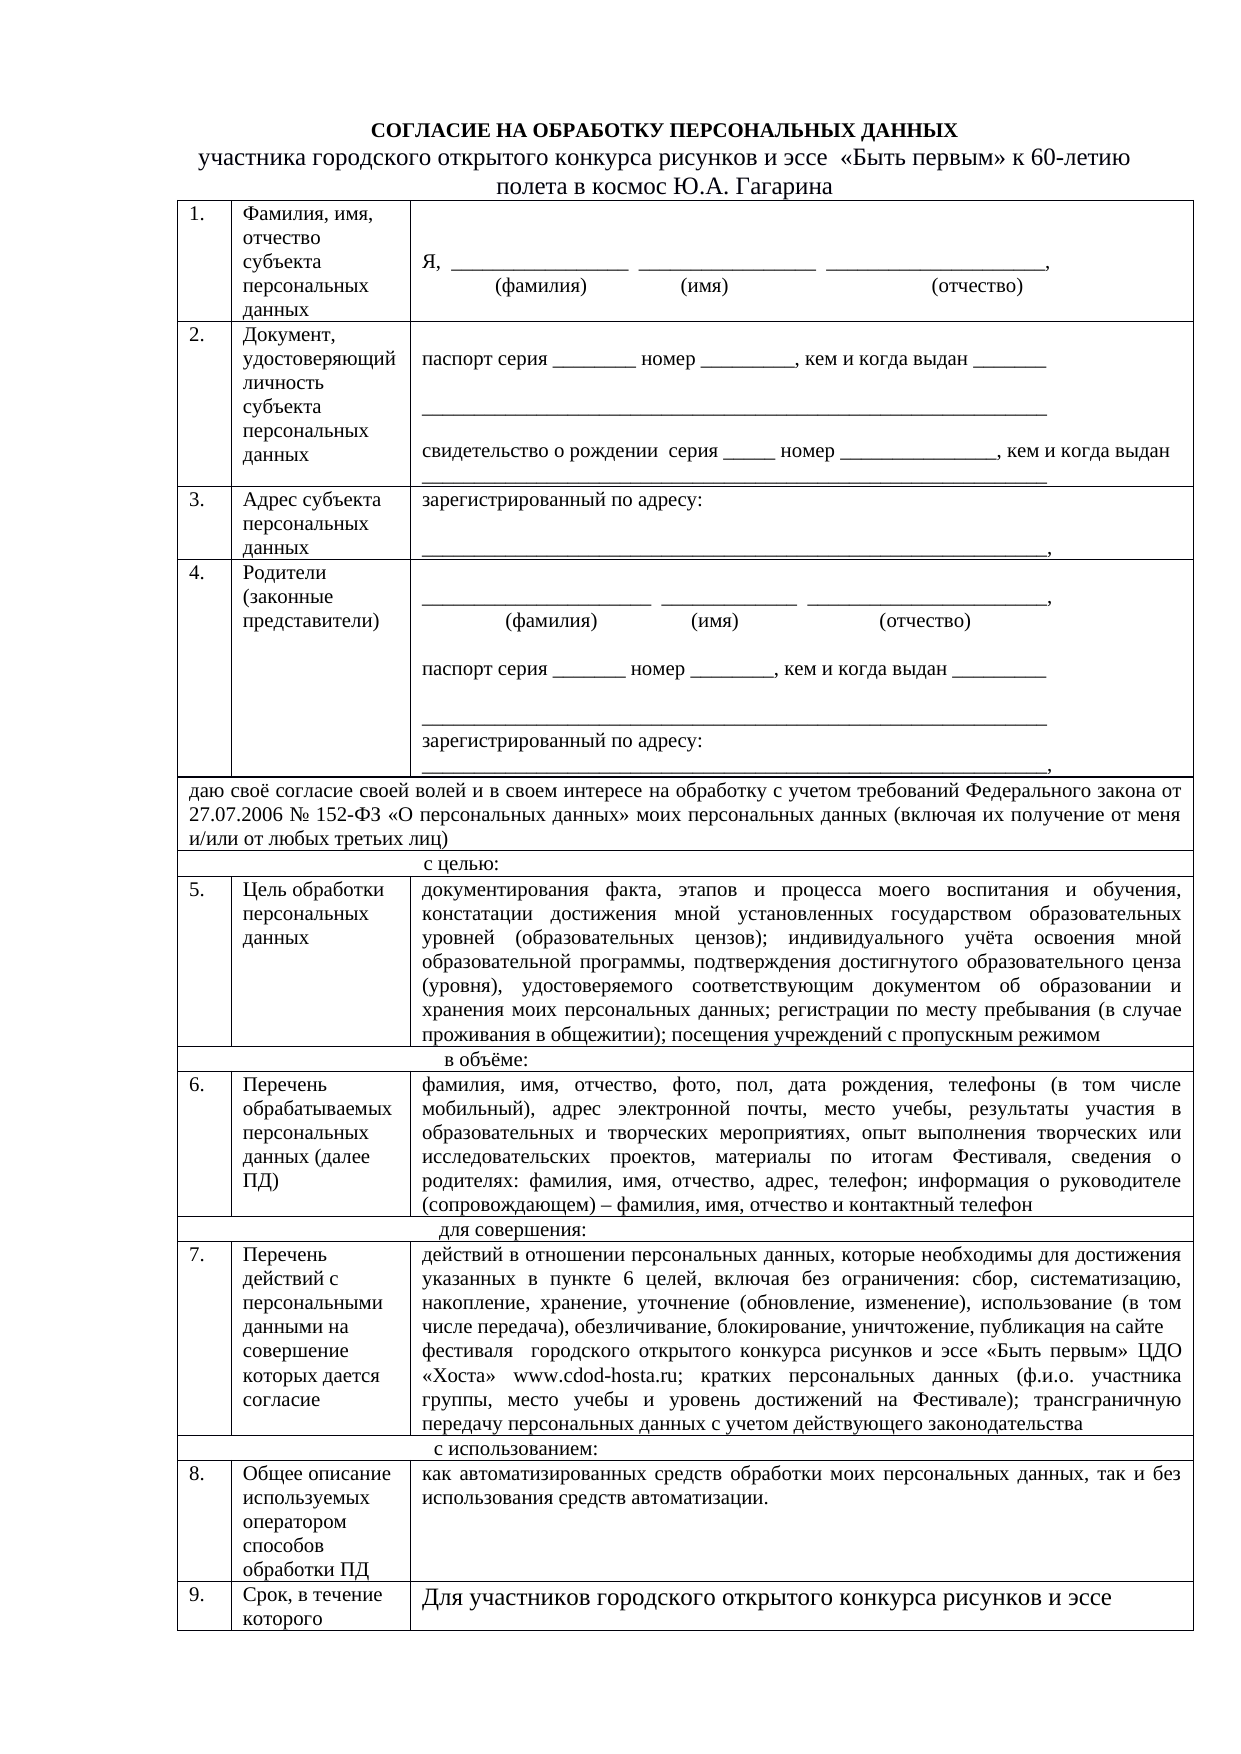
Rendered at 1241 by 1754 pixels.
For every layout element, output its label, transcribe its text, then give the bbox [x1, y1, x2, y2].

table_cell фамилия, имя, отчество, фото, пол, дата рождения, телефоны (в том числе мобильный), адрес электронной почты, место учебы, результаты участия в образовательных и творческих мероприятиях, опыт выполнения творческих или исследовательских проектов, материалы по итогам Фестиваля, сведения о родителях: фамилия, имя, отчество, адрес, телефон; информация о руководителе (сопровождающем) – фамилия, имя, отчество и контактный телефон [411, 1072, 1193, 1216]
table_cell Перечень действий с персональными данными на совершение которых дается согласие [232, 1242, 410, 1435]
table_header 1. [178, 201, 231, 321]
text участника городского открытого конкурса рисунков и эссе «Быть первым» к 60-летию полета в космос Ю.А. Гагарина [177, 142, 1152, 200]
table_cell в объёме: [178, 1047, 1193, 1071]
table_cell с использованием: [178, 1436, 1193, 1460]
table_cell 8. [178, 1461, 231, 1581]
table_cell как автоматизированных средств обработки моих персональных данных, так и без использования средств автоматизации. [411, 1461, 1193, 1581]
table_cell Перечень обрабатываемых персональных данных (далее ПД) [232, 1072, 410, 1216]
table_cell 4. [178, 560, 231, 776]
table_cell 9. [178, 1582, 231, 1630]
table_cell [232, 1582, 410, 1630]
table_cell Цель обработки персональных данных [232, 877, 410, 1046]
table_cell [411, 1582, 1193, 1630]
table_cell Документ, удостоверяющий личность субъекта персональных данных [232, 322, 410, 486]
text СОГЛАСИЕ НА ОБРАБОТКУ ПЕРСОНАЛЬНЫХ ДАННЫХ [177, 118, 1152, 142]
table_header Я, _________________ _________________ _____________________, (фамилия) (имя) (отчество) [411, 201, 1193, 321]
table_cell 2. [178, 322, 231, 486]
table_cell действий в отношении персональных данных, которые необходимы для достижения указанных в пункте 6 целей, включая без ограничения: сбор, систематизацию, накопление, хранение, уточнение (обновление, изменение), использование (в том числе передача), обезличивание, блокирование, уничтожение, публикация на сайте фестиваля городского открытого конкурса рисунков и эссе «Быть первым» ЦДО «Хоста» www.cdod-hosta.ru; кратких персональных данных (ф.и.о. участника группы, место учебы и уровень достижений на Фестивале); трансграничную передачу персональных данных с учетом действующего законодательства [411, 1242, 1193, 1435]
table_cell Адрес субъекта персональных данных [232, 487, 410, 559]
table_cell паспорт серия ________ номер _________, кем и когда выдан _______ ____________________________________________________________ свидетельство о рождении серия _____ номер _______________, кем и когда выдан ____________________________________________________________ [411, 322, 1193, 486]
table_cell с целью: [178, 851, 1193, 876]
table_cell 5. [178, 877, 231, 1046]
table_cell Общее описание используемых оператором способов обработки ПД [232, 1461, 410, 1581]
table_cell документирования факта, этапов и процесса моего воспитания и обучения, констатации достижения мной установленных государством образовательных уровней (образовательных цензов); индивидуального учёта освоения мной образовательной программы, подтверждения достигнутого образовательного ценза (уровня), удостоверяемого соответствующим документом об образовании и хранения моих персональных данных; регистрации по месту пребывания (в случае проживания в общежитии); посещения учреждений с пропускным режимом [411, 877, 1193, 1046]
table_cell 3. [178, 487, 231, 559]
table_cell ______________________ _____________ _______________________, (фамилия) (имя) (отчество) паспорт серия _______ номер ________, кем и когда выдан _________ ____________________________________________________________ зарегистрированный по адресу: ____________________________________________________________, [411, 560, 1193, 776]
table_cell даю своё согласие своей волей и в своем интересе на обработку с учетом требований Федерального закона от 27.07.2006 № 152-ФЗ «О персональных данных» моих персональных данных (включая их получение от меня и/или от любых третьих лиц) [178, 778, 1193, 850]
table_header Фамилия, имя, отчество субъекта персональных данных [232, 201, 410, 321]
table_cell 6. [178, 1072, 231, 1216]
table_cell зарегистрированный по адресу: ____________________________________________________________, [411, 487, 1193, 559]
table_cell 7. [178, 1242, 231, 1435]
table_cell Родители (законные представители) [232, 560, 410, 776]
table_cell для совершения: [178, 1217, 1193, 1241]
